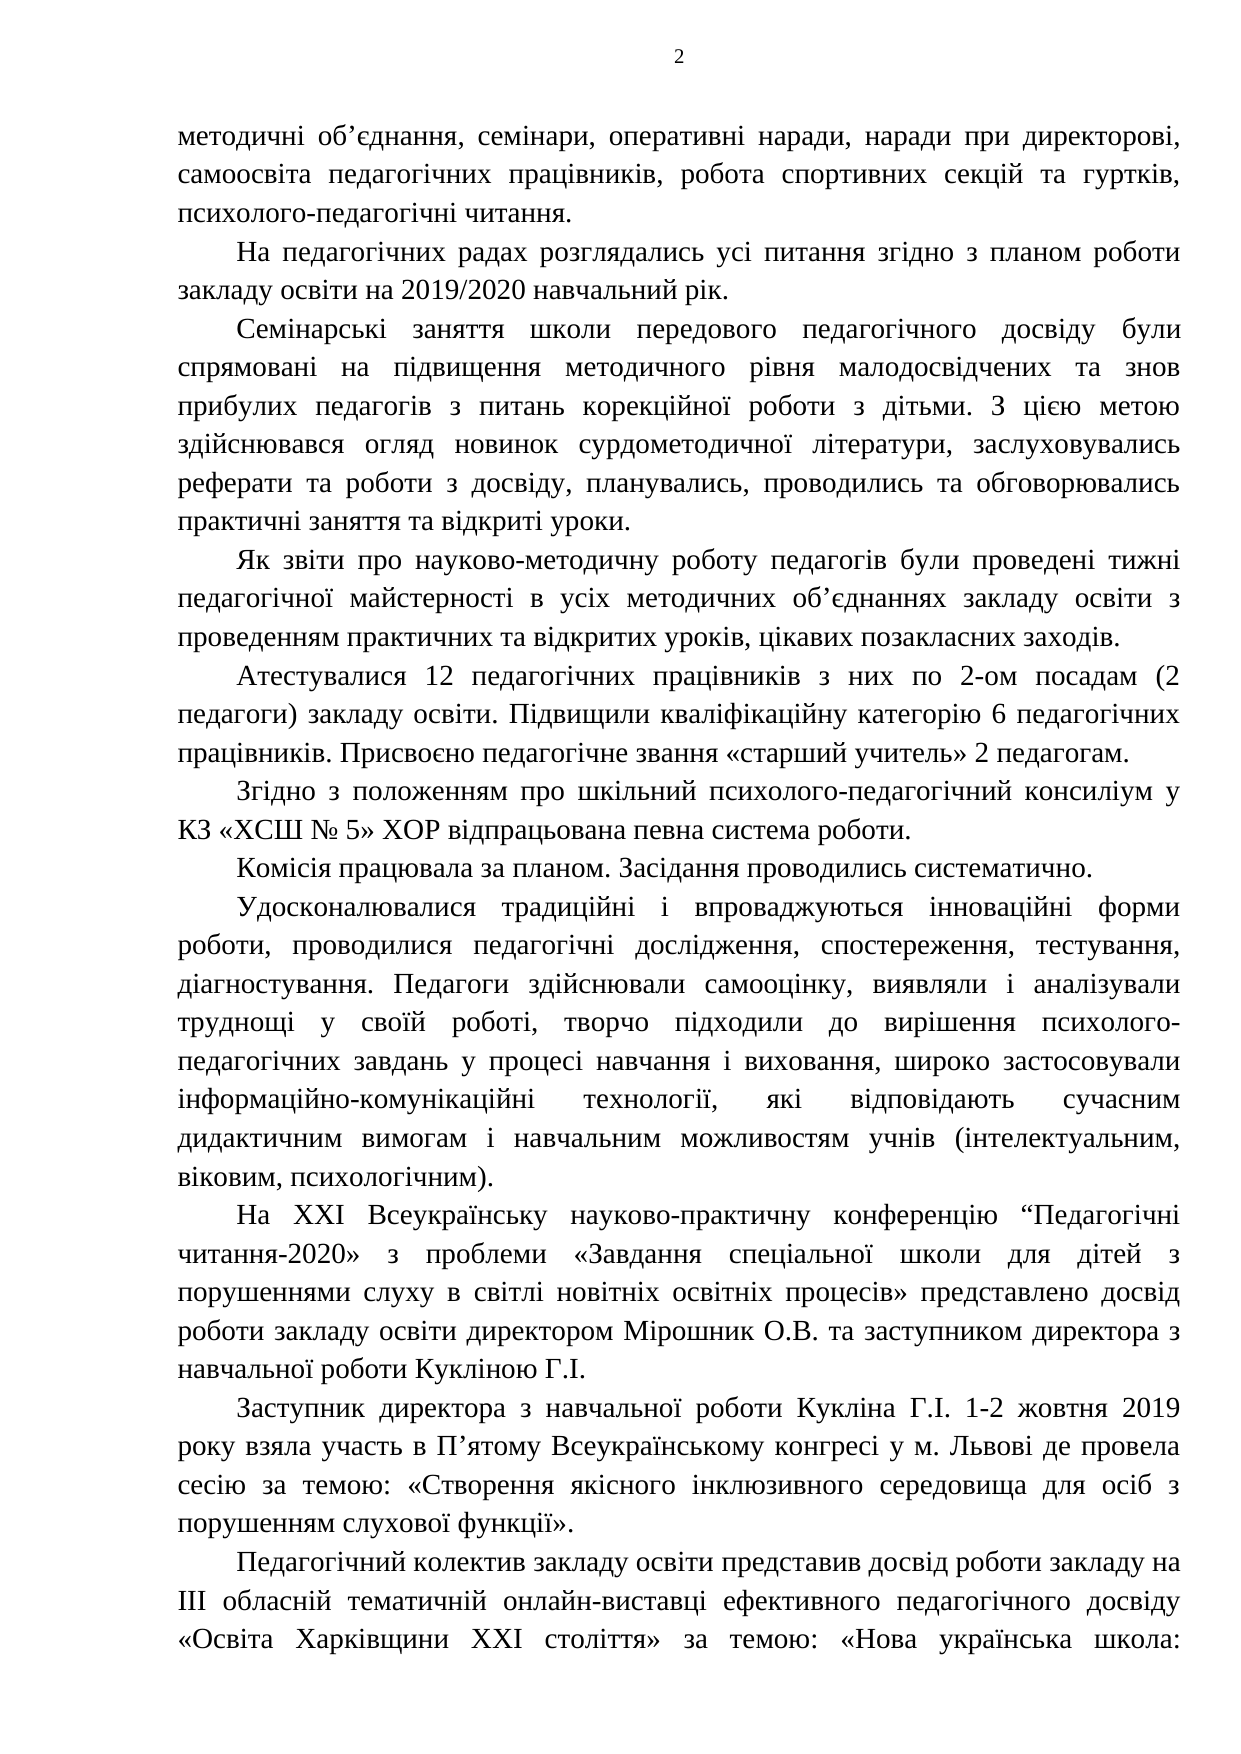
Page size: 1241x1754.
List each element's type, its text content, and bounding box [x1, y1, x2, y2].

text Заступник директора з навчальної роботи Кукліна Г.І. 1-2 жовтня 2019 року взяла участь в П’ятому Всеукраїнському конгресі у м. Львові де провела сесію за темою: «Створення якісного інклюзивного середовища для осіб з порушенням слухової функції». [177, 1390, 1181, 1539]
text На педагогічних радах розглядались усі питання згідно з планом роботи закладу освіти на 2019/2020 навчальний рік. [177, 234, 1181, 306]
text Як звіти про науково-методичну роботу педагогів були проведені тижні педагогічної майстерності в усіх методичних об’єднаннях закладу освіти з проведенням практичних та відкритих уроків, цікавих позакласних заходів. [177, 542, 1181, 653]
text Комісія працювала за планом. Засідання проводились систематично. [177, 850, 1181, 884]
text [177, 118, 1181, 229]
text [177, 1544, 1181, 1655]
text Удосконалювалися традиційні і впроваджуються інноваційні форми роботи, проводилися педагогічні дослідження, спостереження, тестування, діагностування. Педагоги здійснювали самооцінку, виявляли і аналізували труднощі у своїй роботі, творчо підходили до вирішення психолого-педагогічних завдань у процесі навчання і виховання, широко застосовували інформаційно-комунікаційні технології, які відповідають сучасним дидактичним вимогам і навчальним можливостям учнів (інтелектуальним, віковим, психологічним). [177, 889, 1181, 1192]
text Згідно з положенням про шкільний психолого-педагогічний консиліум у КЗ «ХСШ № 5» ХОР відпрацьована певна система роботи. [177, 773, 1181, 845]
text Семінарські заняття школи передового педагогічного досвіду були спрямовані на підвищення методичного рівня малодосвідчених та знов прибулих педагогів з питань корекційної роботи з дітьми. З цією метою здійснювався огляд новинок сурдометодичної літератури, заслуховувались реферати та роботи з досвіду, планувались, проводились та обговорювались практичні заняття та відкриті уроки. [177, 311, 1181, 537]
text На ХХІ Всеукраїнську науково-практичну конференцію “Педагогічні читання-2020» з проблеми «Завдання спеціальної школи для дітей з порушеннями слуху в світлі новітніх освітніх процесів» представлено досвід роботи закладу освіти директором Мірошник О.В. та заступником директора з навчальної роботи Кукліною Г.І. [177, 1197, 1181, 1385]
text Атестувалися 12 педагогічних працівників з них по 2-ом посадам (2 педагоги) закладу освіти. Підвищили кваліфікаційну категорію 6 педагогічних працівників. Присвоєно педагогічне звання «старший учитель» 2 педагогам. [177, 658, 1181, 768]
